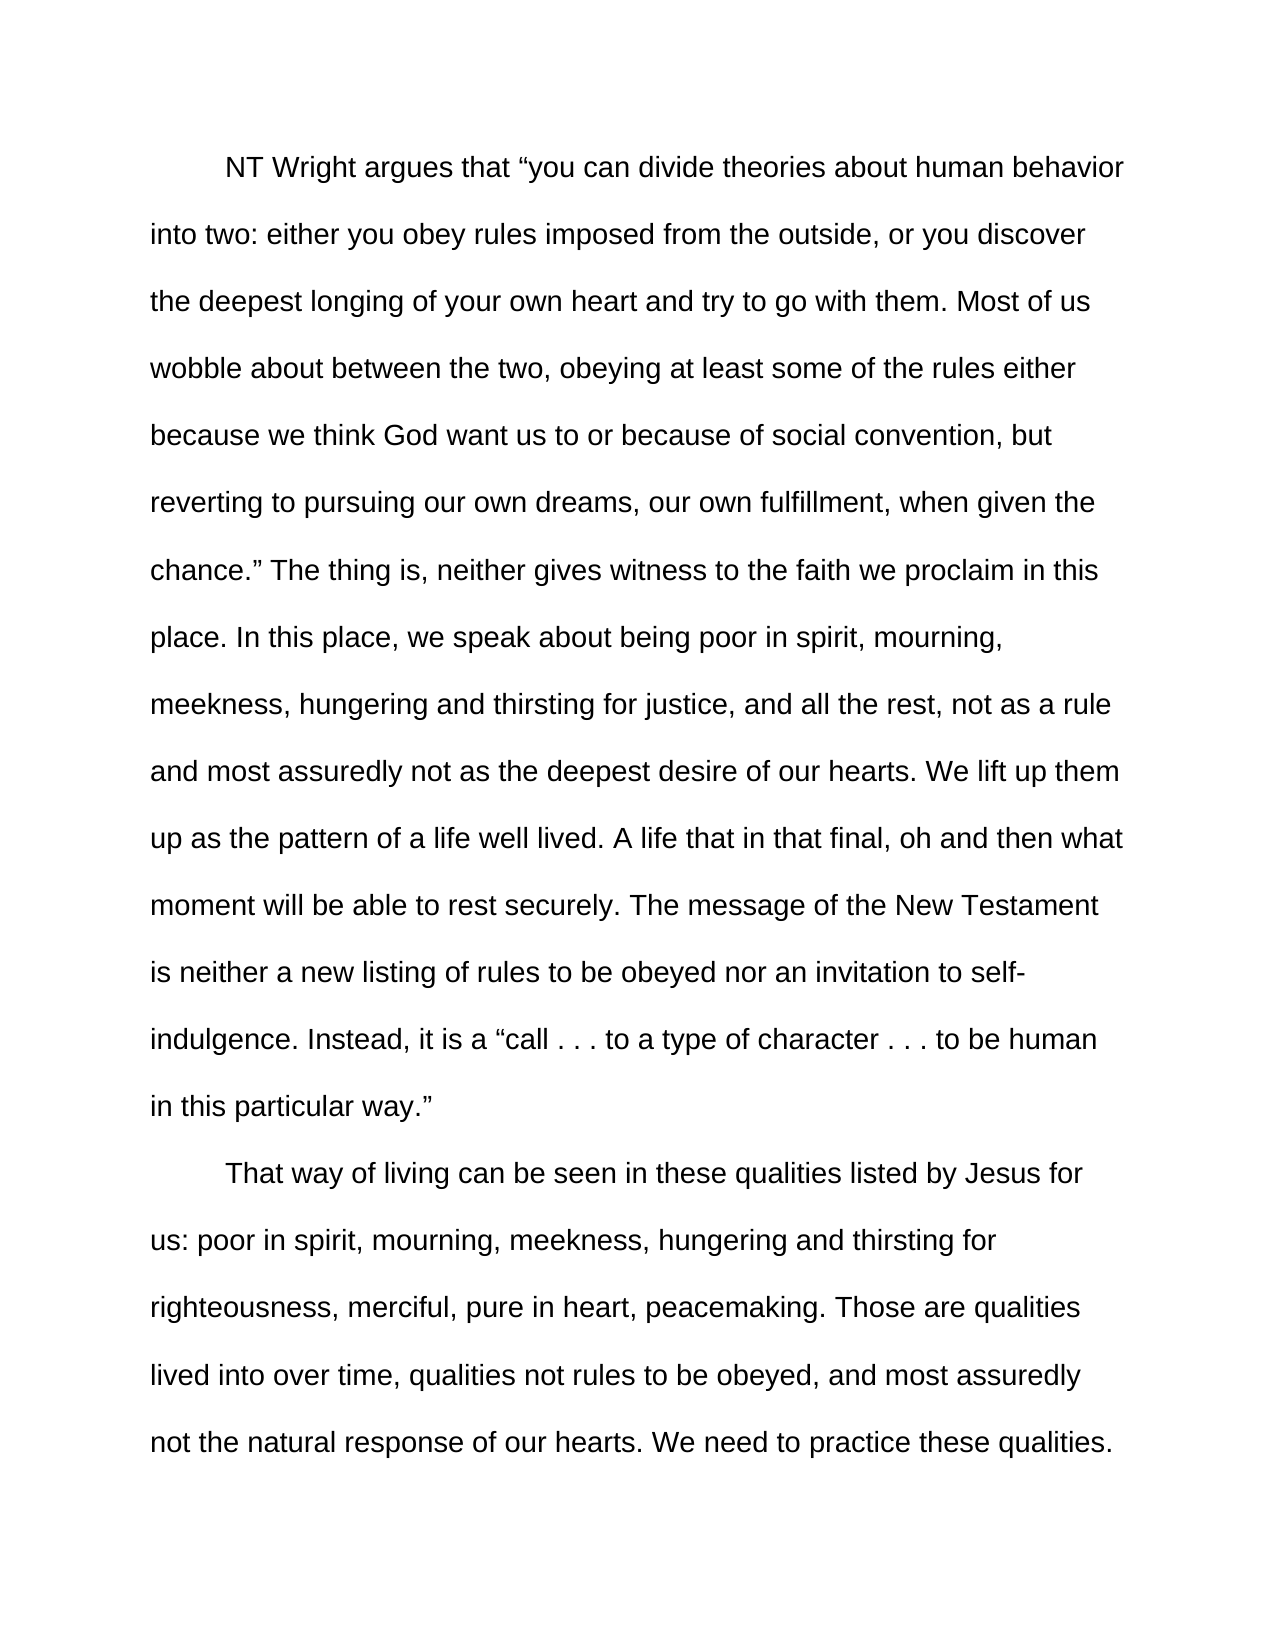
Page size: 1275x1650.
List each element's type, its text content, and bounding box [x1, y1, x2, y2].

text NT Wright argues that “you can divide theories about human behavior into two: either you obey rules imposed from the outside, or you discover the deepest longing of your own heart and try to go with them. Most of us wobble about between the two, obeying at least some of the rules either because we think God want us to or because of social convention, but reverting to pursuing our own dreams, our own fulfillment, when given the chance.” The thing is, neither gives witness to the faith we proclaim in this place. In this place, we speak about being poor in spirit, mourning, meekness, hungering and thirsting for justice, and all the rest, not as a rule and most assuredly not as the deepest desire of our hearts. We lift up them up as the pattern of a life well lived. A life that in that final, oh and then what moment will be able to rest securely. The message of the New Testament is neither a new listing of rules to be obeyed nor an invitation to self-indulgence. Instead, it is a “call . . . to a type of character . . . to be human in this particular way.” [150, 150, 1125, 1123]
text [150, 1156, 1125, 1458]
